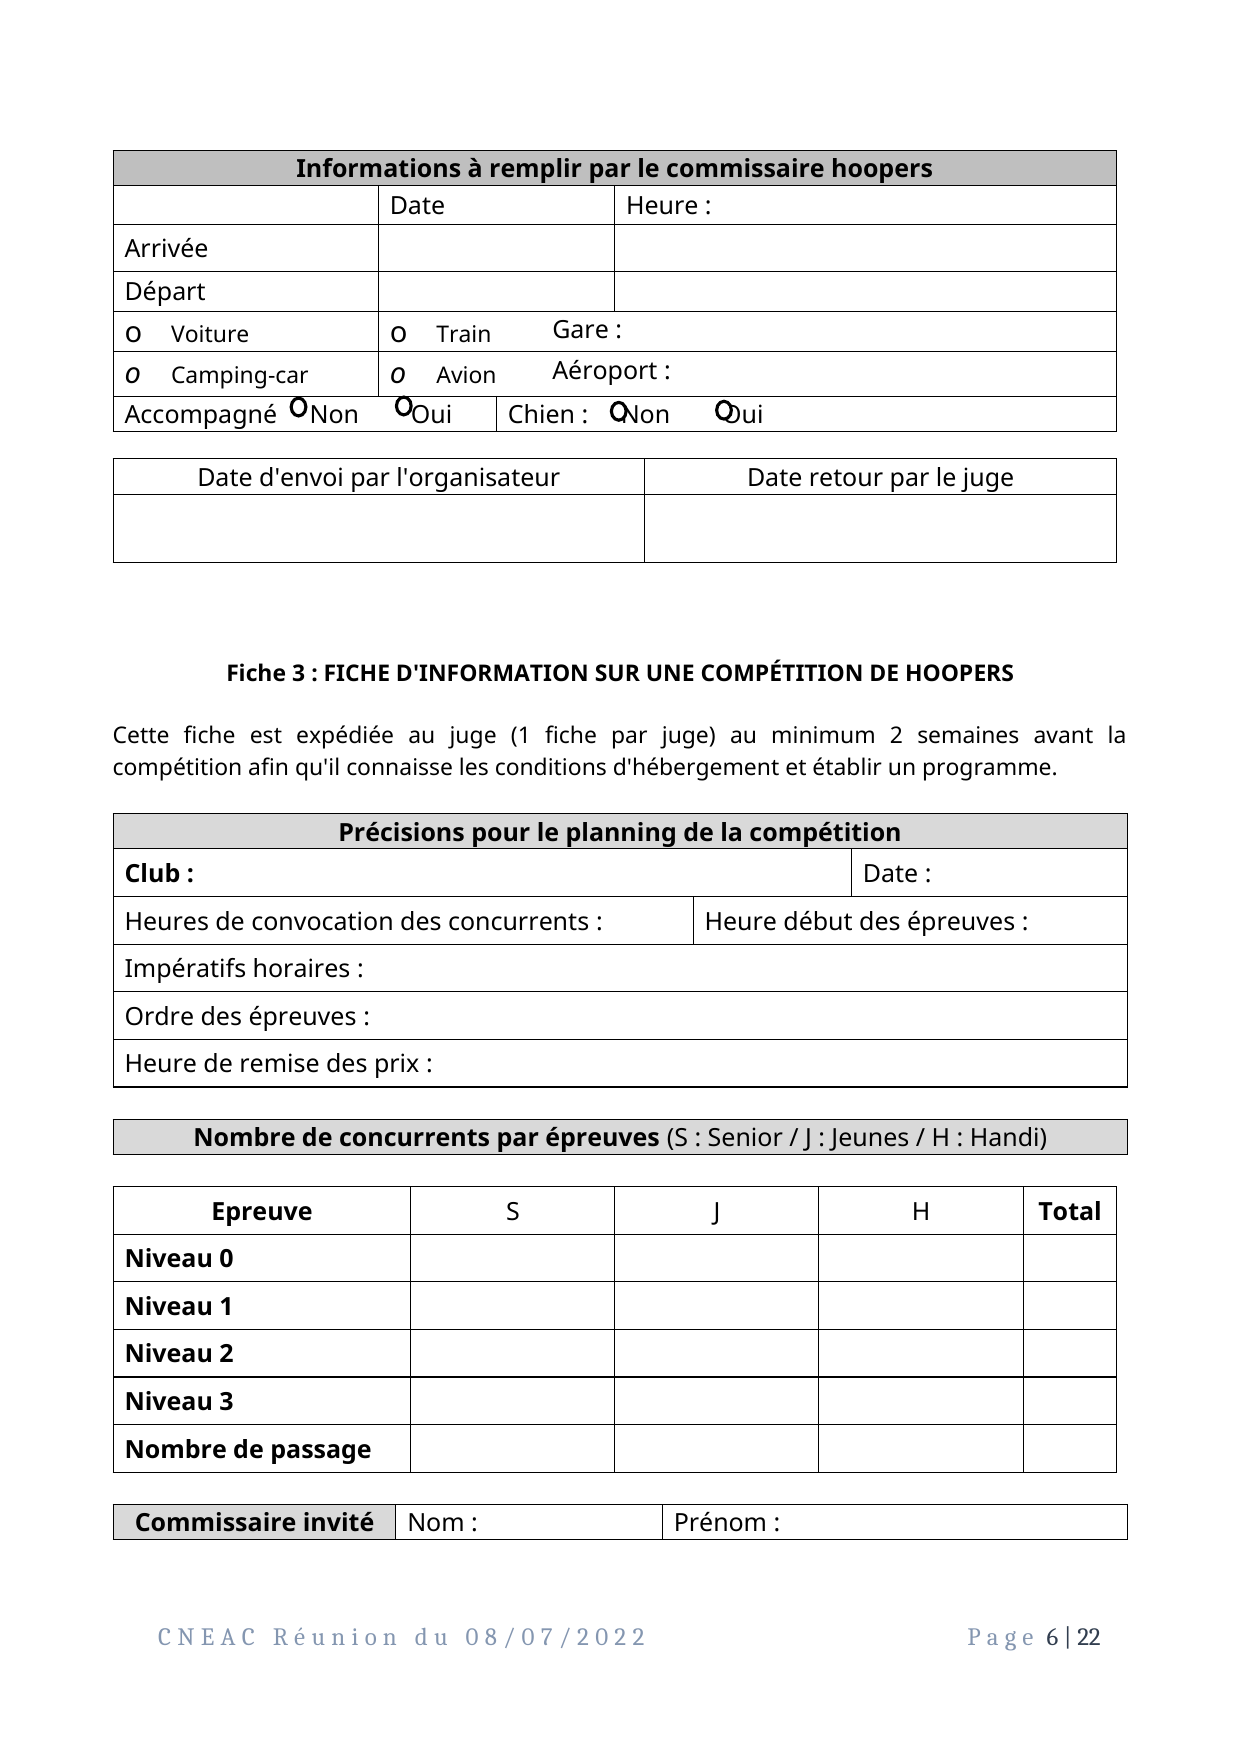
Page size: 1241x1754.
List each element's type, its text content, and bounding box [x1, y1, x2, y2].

table_cell Chien : Non Oui [497, 397, 1116, 431]
table_cell Camping-car [114, 352, 378, 396]
table_cell Niveau 3 [114, 1378, 410, 1424]
table_cell [1024, 1282, 1116, 1329]
table_cell [379, 225, 614, 271]
table_cell Heure début des épreuves : [694, 897, 1127, 943]
table_cell Nombre de passage [114, 1425, 410, 1472]
table_cell Ordre des épreuves : [114, 992, 1127, 1039]
table_cell [411, 1378, 614, 1424]
table_header Nombre de concurrents par épreuves (S : Senior / J : Jeunes / H : Handi) [114, 1120, 1127, 1154]
table_cell [1024, 1330, 1116, 1376]
table_header Prénom : [663, 1505, 1127, 1539]
table_cell [1024, 1425, 1116, 1472]
table_cell Club : [114, 849, 851, 896]
table_cell Impératifs horaires : [114, 945, 1127, 991]
table_cell Arrivée [114, 225, 378, 271]
table_cell Gare : [541, 312, 1116, 351]
table_cell Heure de remise des prix : [114, 1040, 1127, 1086]
table_cell Heure : [615, 186, 1116, 224]
table_cell [615, 1330, 818, 1376]
table_cell Date [379, 186, 614, 224]
table_cell Avion [379, 352, 541, 396]
table_header Informations à remplir par le commissaire hoopers [114, 151, 1116, 185]
table_cell Heures de convocation des concurrents : [114, 897, 693, 943]
table_cell Voiture [114, 312, 378, 351]
table_cell [411, 1425, 614, 1472]
table_cell [819, 1330, 1023, 1376]
text Fiche 3 : FICHE D'INFORMATION SUR UNE COMPÉTITION DE HOOPERS [112, 657, 1128, 688]
table_cell [819, 1235, 1023, 1281]
table_cell [819, 1378, 1023, 1424]
table_cell [411, 1330, 614, 1376]
table_cell Niveau 1 [114, 1282, 410, 1329]
table_cell Niveau 2 [114, 1330, 410, 1376]
table_cell Train [379, 312, 541, 351]
table_cell [1024, 1378, 1116, 1424]
table_cell [114, 495, 644, 562]
table_cell [411, 1235, 614, 1281]
table_header S [411, 1187, 614, 1234]
table_header J [615, 1187, 818, 1234]
table_cell [411, 1282, 614, 1329]
text Cette fiche est expédiée au juge (1 fiche par juge) au minimum 2 semaines avant la compétition afin qu'il connaisse les conditions d'hébergement et établir un programme. [112, 719, 1128, 782]
table_cell [615, 1235, 818, 1281]
table_cell Date : [852, 849, 1127, 896]
table_cell [1024, 1235, 1116, 1281]
table_header Total [1024, 1187, 1116, 1234]
table_header Commissaire invité [114, 1505, 395, 1539]
table_cell [615, 1425, 818, 1472]
table_cell [819, 1425, 1023, 1472]
table_cell Niveau 0 [114, 1235, 410, 1281]
table_cell [645, 495, 1116, 562]
table_cell Aéroport : [541, 352, 1116, 396]
table_header Date retour par le juge [645, 459, 1116, 493]
table_header Nom : [396, 1505, 662, 1539]
table_header Date d'envoi par l'organisateur [114, 459, 644, 493]
table_cell [114, 186, 378, 224]
table_header Précisions pour le planning de la compétition [114, 814, 1127, 848]
table_cell [819, 1282, 1023, 1329]
table_cell Départ [114, 272, 378, 311]
table_cell [379, 272, 614, 311]
table_header H [819, 1187, 1023, 1234]
table_cell [615, 1378, 818, 1424]
table_cell [615, 225, 1116, 271]
table_header Epreuve [114, 1187, 410, 1234]
table_cell [615, 272, 1116, 311]
table_cell [615, 1282, 818, 1329]
table_cell Accompagné Non Oui [114, 397, 496, 431]
